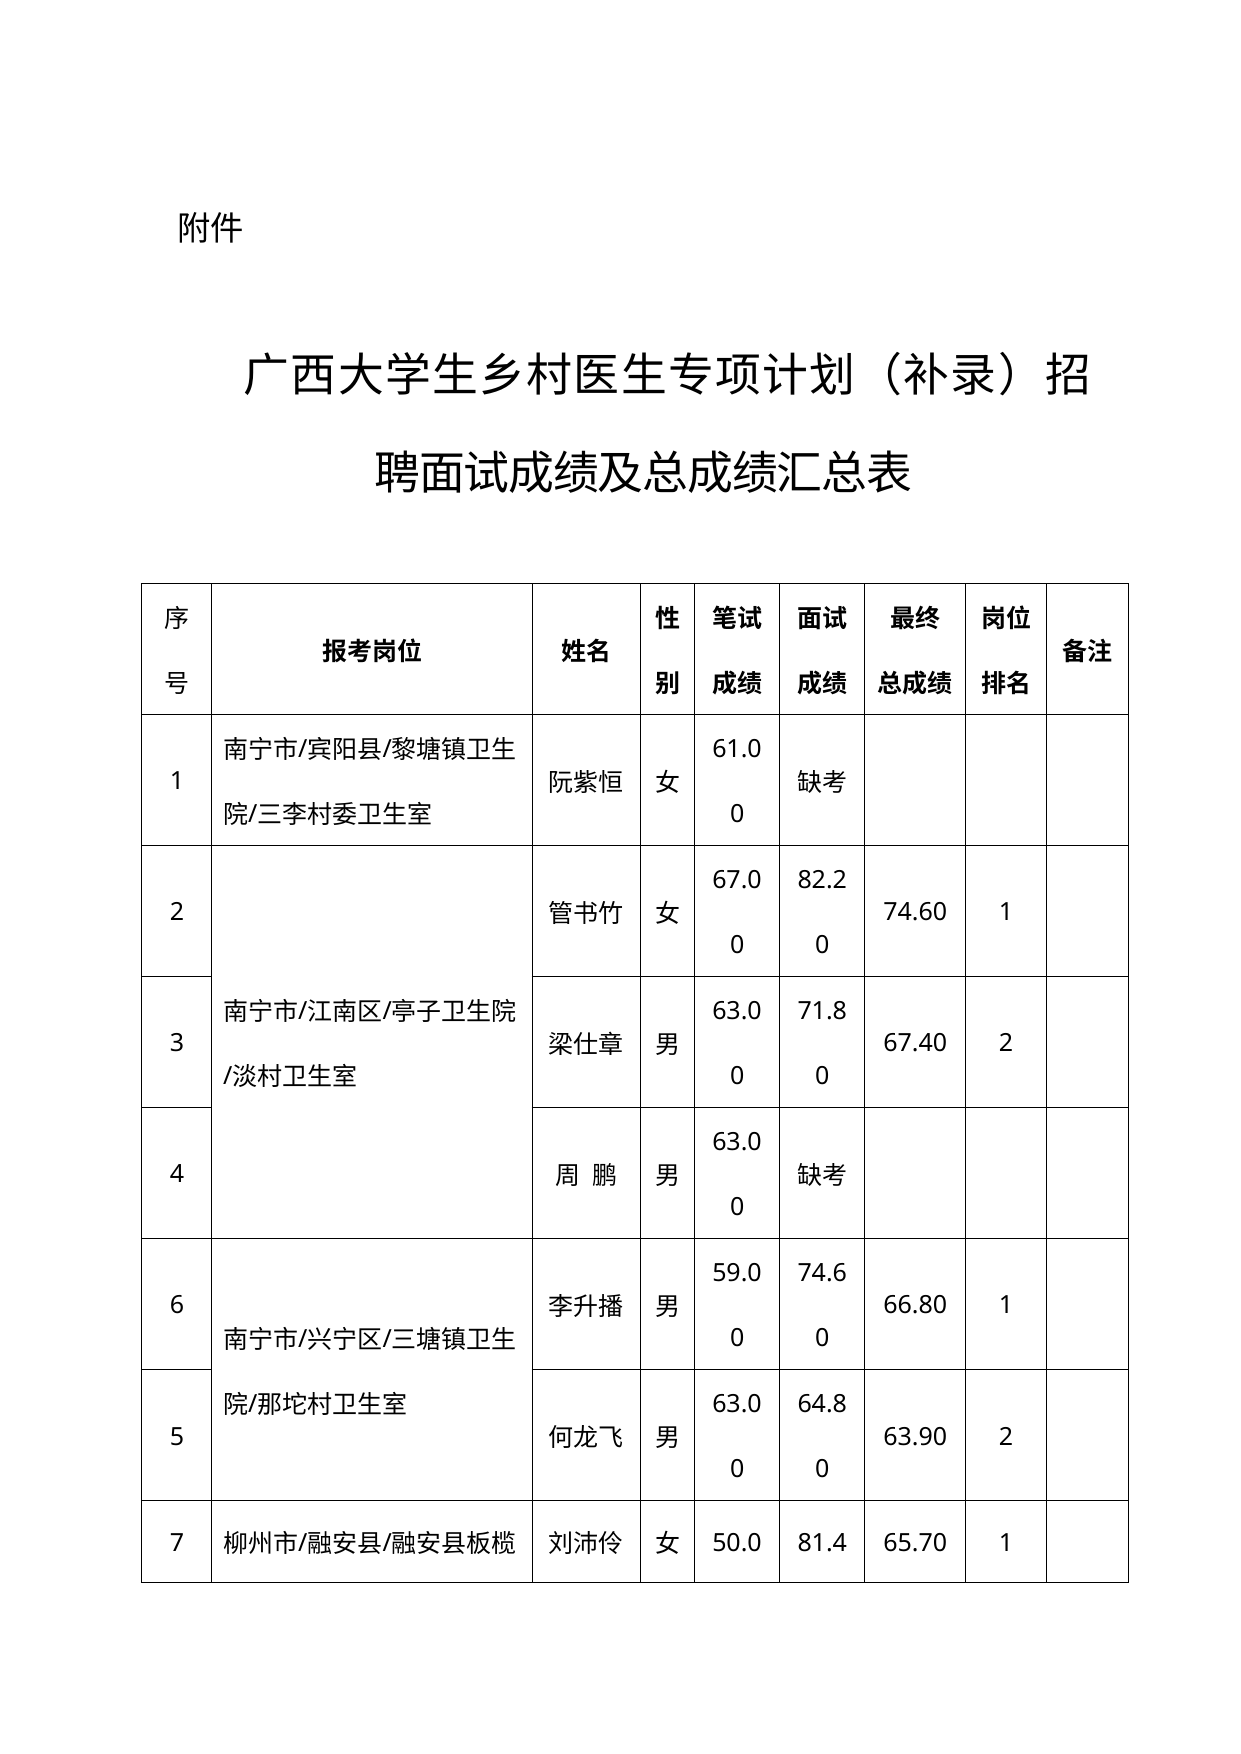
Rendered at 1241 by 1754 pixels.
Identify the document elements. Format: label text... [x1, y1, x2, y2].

table_cell [1047, 1239, 1128, 1369]
table_cell 李升播 [533, 1239, 640, 1369]
table_cell 女 [641, 846, 694, 976]
table_cell 81.40 [780, 1501, 864, 1582]
table_cell [865, 1108, 965, 1238]
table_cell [212, 1501, 532, 1582]
table_header 报考岗位 [212, 584, 532, 714]
table_cell [865, 715, 965, 845]
table_cell 67.00 [695, 846, 779, 976]
table_cell 59.00 [695, 1239, 779, 1369]
table_cell [1047, 1108, 1128, 1238]
table_cell 67.40 [865, 977, 965, 1107]
table_cell 男 [641, 1108, 694, 1238]
table_cell [1047, 1370, 1128, 1500]
table_cell 3 [142, 977, 211, 1107]
table_cell 63.00 [695, 1370, 779, 1500]
table_cell 74.60 [780, 1239, 864, 1369]
table_cell 1 [966, 1239, 1046, 1369]
table_cell 阮紫恒 [533, 715, 640, 845]
table_header 岗位排名 [966, 584, 1046, 714]
table_cell 66.80 [865, 1239, 965, 1369]
table_cell 63.00 [695, 1108, 779, 1238]
table_header 备注 [1047, 584, 1128, 714]
table_cell 63.90 [865, 1370, 965, 1500]
table_cell 7 [142, 1501, 211, 1582]
table_cell 南宁市/宾阳县/黎塘镇卫生院/三李村委卫生室 [212, 715, 532, 845]
table_cell 南宁市/兴宁区/三塘镇卫生院/那坨村卫生室 [212, 1239, 532, 1500]
table_cell 71.80 [780, 977, 864, 1107]
table_cell 2 [966, 1370, 1046, 1500]
table_cell 4 [142, 1108, 211, 1238]
table_cell 1 [966, 1501, 1046, 1582]
table_header 面试成绩 [780, 584, 864, 714]
table_cell [1047, 846, 1128, 976]
table_cell 65.70 [865, 1501, 965, 1582]
table_cell 何龙飞 [533, 1370, 640, 1500]
text 广西大学生乡村医生专项计划（补录）招聘面试成绩及总成绩汇总表 [244, 323, 1093, 518]
table_header 最终 总成绩 [865, 584, 965, 714]
table_header 序号 [142, 584, 211, 714]
text 附件 [177, 193, 1093, 258]
table_header 姓名 [533, 584, 640, 714]
table_cell 61.00 [695, 715, 779, 845]
table_cell 男 [641, 1370, 694, 1500]
table_cell 82.20 [780, 846, 864, 976]
table_cell 缺考 [780, 1108, 864, 1238]
table_cell 2 [966, 977, 1046, 1107]
table_cell [966, 715, 1046, 845]
table_cell 63.00 [695, 977, 779, 1107]
table_cell 缺考 [780, 715, 864, 845]
table_header 性别 [641, 584, 694, 714]
table_cell [1047, 977, 1128, 1107]
table_cell 南宁市/江南区/亭子卫生院/淡村卫生室 [212, 846, 532, 1238]
table_cell 2 [142, 846, 211, 976]
table_cell 男 [641, 977, 694, 1107]
table_cell 梁仕章 [533, 977, 640, 1107]
table_cell 管书竹 [533, 846, 640, 976]
table_cell 50.00 [695, 1501, 779, 1582]
table_cell 刘沛伶 [533, 1501, 640, 1582]
table_cell [1047, 715, 1128, 845]
table_cell 6 [142, 1239, 211, 1369]
table_header 笔试成绩 [695, 584, 779, 714]
table_cell 女 [641, 715, 694, 845]
table_cell [966, 1108, 1046, 1238]
table_cell 1 [966, 846, 1046, 976]
table_cell 74.60 [865, 846, 965, 976]
table_cell 1 [142, 715, 211, 845]
table_cell [1047, 1501, 1128, 1582]
table_cell 64.80 [780, 1370, 864, 1500]
table_cell 5 [142, 1370, 211, 1500]
table_cell 男 [641, 1239, 694, 1369]
table_cell 周 鹏 [533, 1108, 640, 1238]
table_cell 女 [641, 1501, 694, 1582]
